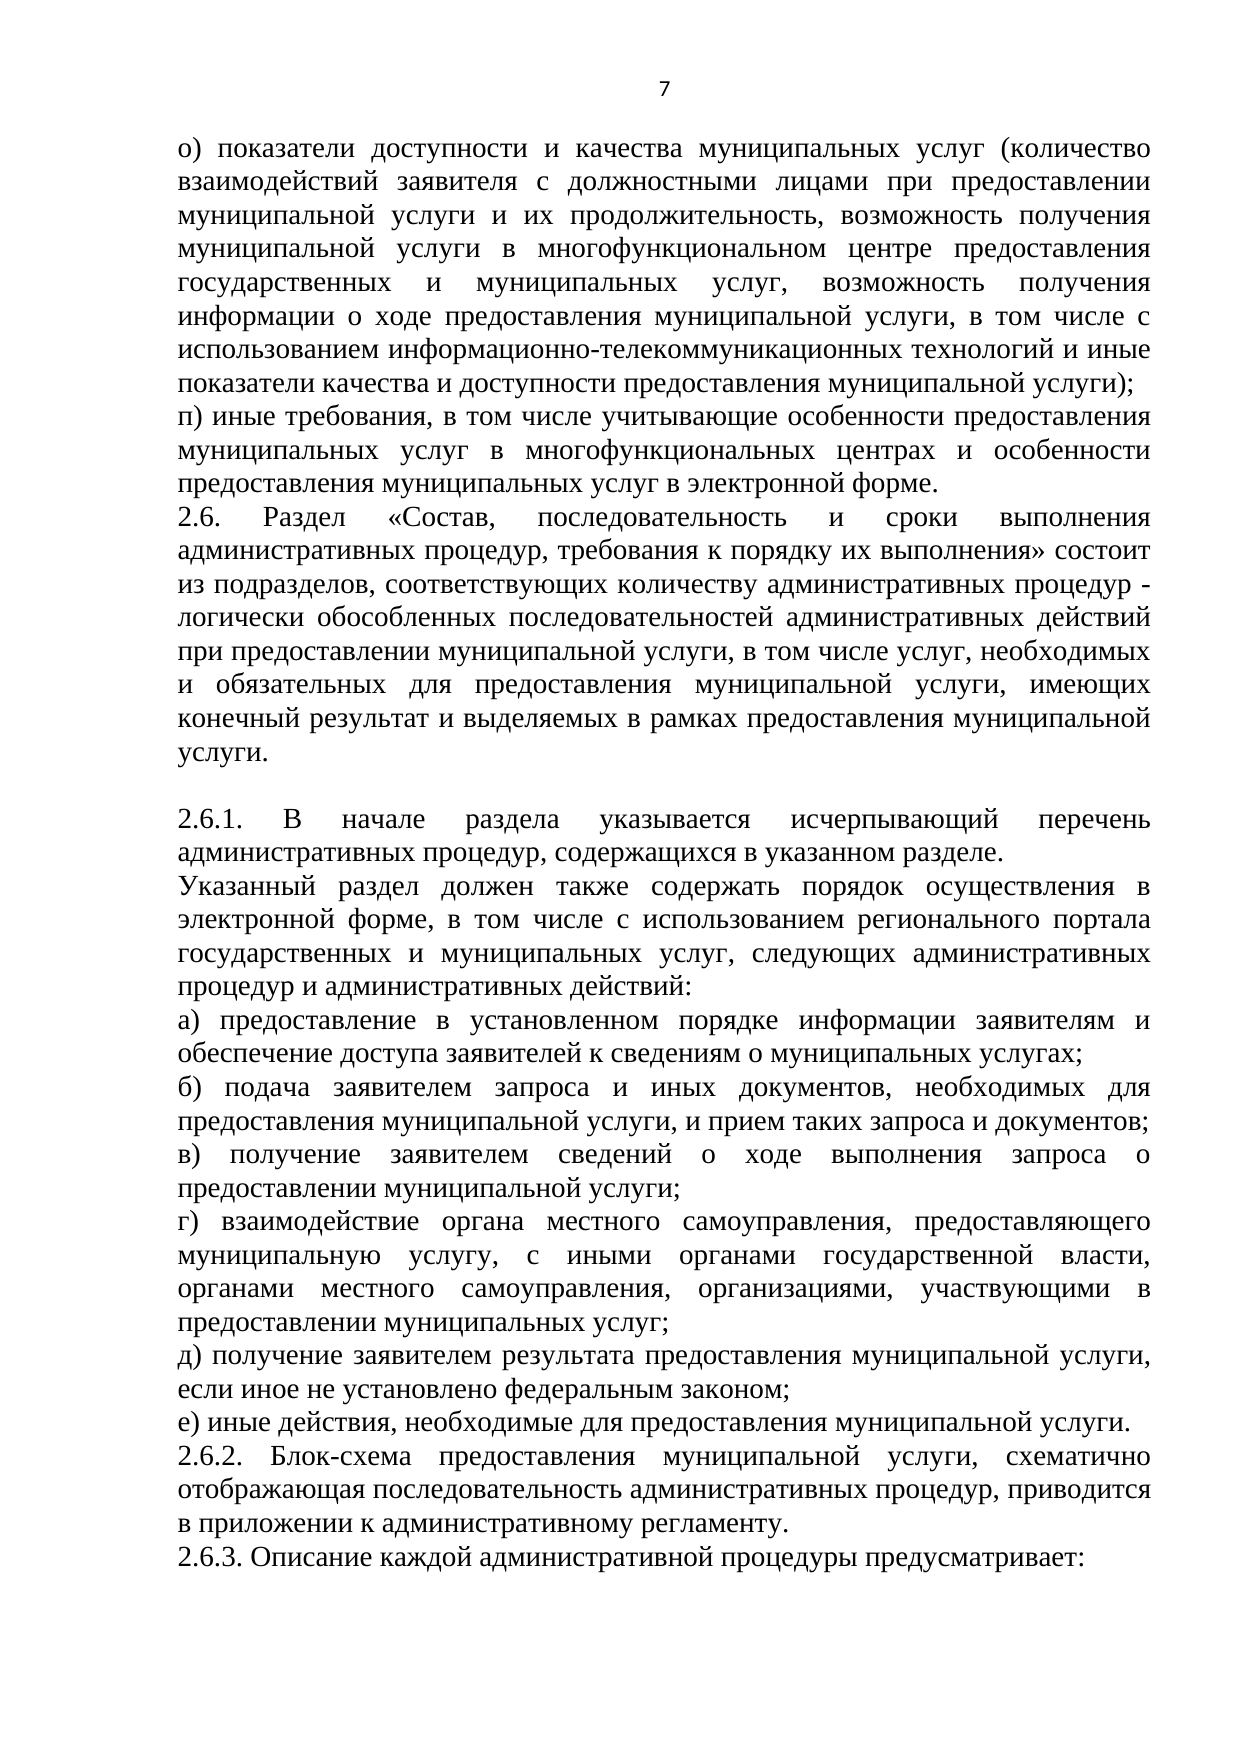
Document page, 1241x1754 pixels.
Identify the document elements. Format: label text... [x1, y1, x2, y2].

text п) иные требования, в том числе учитывающие особенности предоставления муниципальных услуг в многофункциональных центрах и особенности предоставления муниципальных услуг в электронной форме. [177, 398, 1152, 499]
text в) получение заявителем сведений о ходе выполнения запроса о предоставлении муниципальной услуги; [177, 1136, 1152, 1203]
text а) предоставление в установленном порядке информации заявителям и обеспечение доступа заявителей к сведениям о муниципальных услугах; [177, 1002, 1152, 1069]
text б) подача заявителем запроса и иных документов, необходимых для предоставления муниципальной услуги, и прием таких запроса и документов; [177, 1069, 1152, 1136]
text 2.6. Раздел «Состав, последовательность и сроки выполнения административных процедур, требования к порядку их выполнения» состоит из подразделов, соответствующих количеству административных процедур - логически обособленных последовательностей административных действий при предоставлении муниципальной услуги, в том числе услуг, необходимых и обязательных для предоставления муниципальной услуги, имеющих конечный результат и выделяемых в рамках предоставления муниципальной услуги. [177, 499, 1152, 767]
text е) иные действия, необходимые для предоставления муниципальной услуги. [177, 1404, 1152, 1438]
text 2.6.3. Описание каждой административной процедуры предусматривает: [177, 1539, 1152, 1572]
text 2.6.1. В начале раздела указывается исчерпывающий перечень административных процедур, содержащихся в указанном разделе. [177, 801, 1152, 868]
text Указанный раздел должен также содержать порядок осуществления в электронной форме, в том числе с использованием регионального портала государственных и муниципальных услуг, следующих административных процедур и административных действий: [177, 868, 1152, 1002]
text 2.6.2. Блок-схема предоставления муниципальной услуги, схематично отображающая последовательность административных процедур, приводится в приложении к административному регламенту. [177, 1438, 1152, 1539]
text о) показатели доступности и качества муниципальных услуг (количество взаимодействий заявителя с должностными лицами при предоставлении муниципальной услуги и их продолжительность, возможность получения муниципальной услуги в многофункциональном центре предоставления государственных и муниципальных услуг, возможность получения информации о ходе предоставления муниципальной услуги, в том числе с использованием информационно-телекоммуникационных технологий и иные показатели качества и доступности предоставления муниципальной услуги); [177, 130, 1152, 398]
text д) получение заявителем результата предоставления муниципальной услуги, если иное не установлено федеральным законом; [177, 1337, 1152, 1404]
text г) взаимодействие органа местного самоуправления, предоставляющего муниципальную услугу, с иными органами государственной власти, органами местного самоуправления, организациями, участвующими в предоставлении муниципальных услуг; [177, 1203, 1152, 1337]
